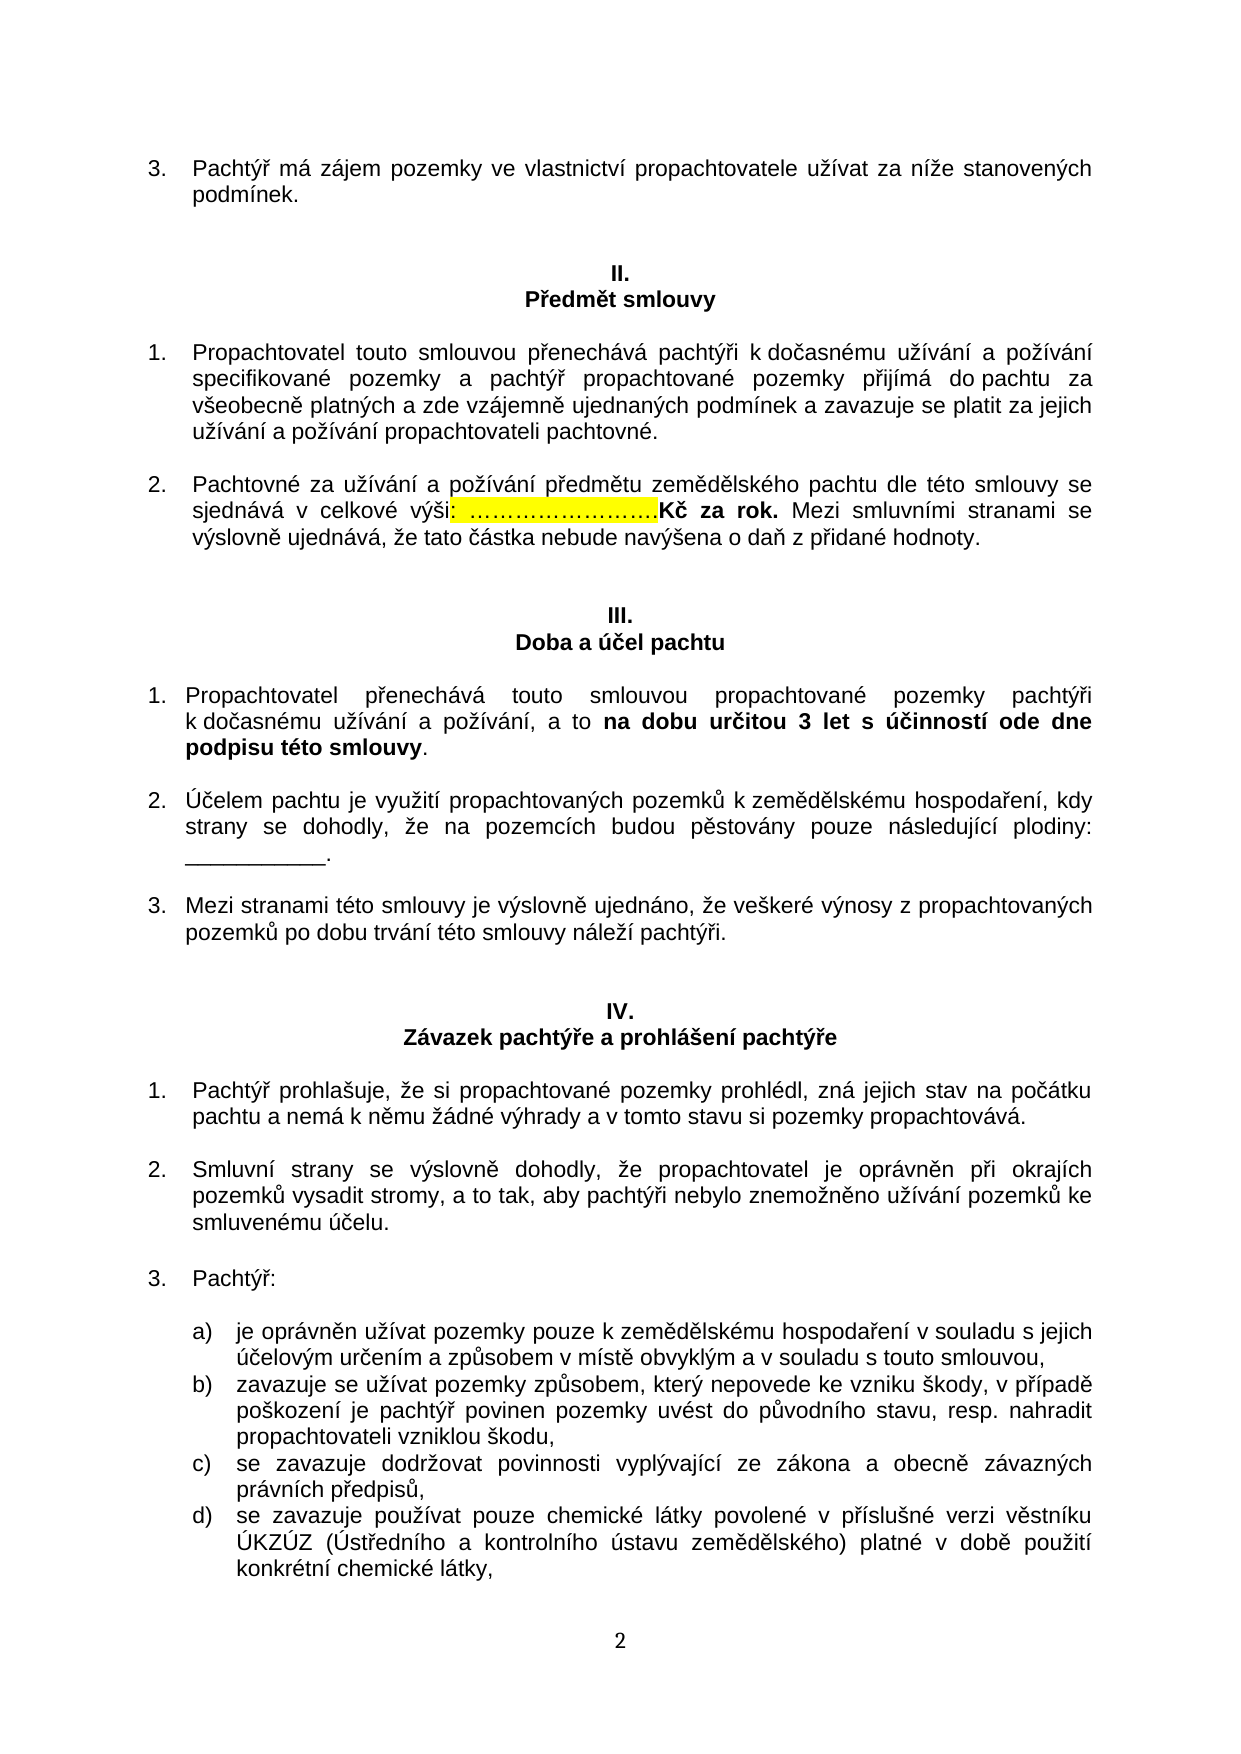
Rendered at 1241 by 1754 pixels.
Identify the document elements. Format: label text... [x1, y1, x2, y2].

list Pachtýř prohlašuje, že si propachtované pozemky prohlédl, zná jejich stav na počátku pachtu a nemá k němu žádné výhrady a v tomto stavu si pozemky propachtovává. [148, 1077, 1093, 1129]
text Doba a účel pachtu [148, 629, 1093, 655]
text Závazek pachtýře a prohlášení pachtýře [148, 1024, 1093, 1051]
text III. [148, 602, 1093, 629]
list Propachtovatel touto smlouvou přenechává pachtýři k dočasnému užívání a požívání specifikované pozemky a pachtýř propachtované pozemky přijímá do pachtu za všeobecně platných a zde vzájemně ujednaných podmínek a zavazuje se platit za jejich užívání a požívání propachtovateli pachtovné. [148, 339, 1093, 444]
list Mezi stranami této smlouvy je výslovně ujednáno, že veškeré výnosy z propachtovaných pozemků po dobu trvání této smlouvy náleží pachtýři. [148, 892, 1093, 945]
list Účelem pachtu je využití propachtovaných pozemků k zemědělskému hospodaření, kdy strany se dohodly, že na pozemcích budou pěstovány pouze následující plodiny: ___________. [148, 787, 1093, 866]
text a) je oprávněn užívat pozemky pouze k zemědělskému hospodaření v souladu s jejich účelovým určením a způsobem v místě obvyklým a v souladu s touto smlouvou, [192, 1318, 1093, 1371]
list Pachtovné za užívání a požívání předmětu zemědělského pachtu dle této smlouvy se sjednává v celkové výši: …………………….Kč za rok. Mezi smluvními stranami se výslovně ujednává, že tato částka nebude navýšena o daň z přidané hodnoty. [148, 471, 1093, 550]
text c) se zavazuje dodržovat povinnosti vyplývající ze zákona a obecně závazných právních předpisů, [192, 1450, 1093, 1502]
text d) se zavazuje používat pouze chemické látky povolené v příslušné verzi věstníku ÚKZÚZ (Ústředního a kontrolního ústavu zemědělského) platné v době použití konkrétní chemické látky, [192, 1502, 1093, 1581]
list Smluvní strany se výslovně dohodly, že propachtovatel je oprávněn při okrajích pozemků vysadit stromy, a to tak, aby pachtýři nebylo znemožněno užívání pozemků ke smluvenému účelu. [148, 1156, 1093, 1235]
text II. [148, 260, 1093, 286]
text Předmět smlouvy [148, 286, 1093, 313]
text b) zavazuje se užívat pozemky způsobem, který nepovede ke vzniku škody, v případě poškození je pachtýř povinen pozemky uvést do původního stavu, resp. nahradit propachtovateli vzniklou škodu, [192, 1371, 1093, 1450]
list Pachtýř má zájem pozemky ve vlastnictví propachtovatele užívat za níže stanovených podmínek. [148, 154, 1093, 207]
text IV. [148, 998, 1093, 1024]
list Propachtovatel přenechává touto smlouvou propachtované pozemky pachtýři k dočasnému užívání a požívání, a to na dobu určitou 3 let s účinností ode dne podpisu této smlouvy. [148, 682, 1093, 761]
list Pachtýř: [148, 1265, 1093, 1292]
